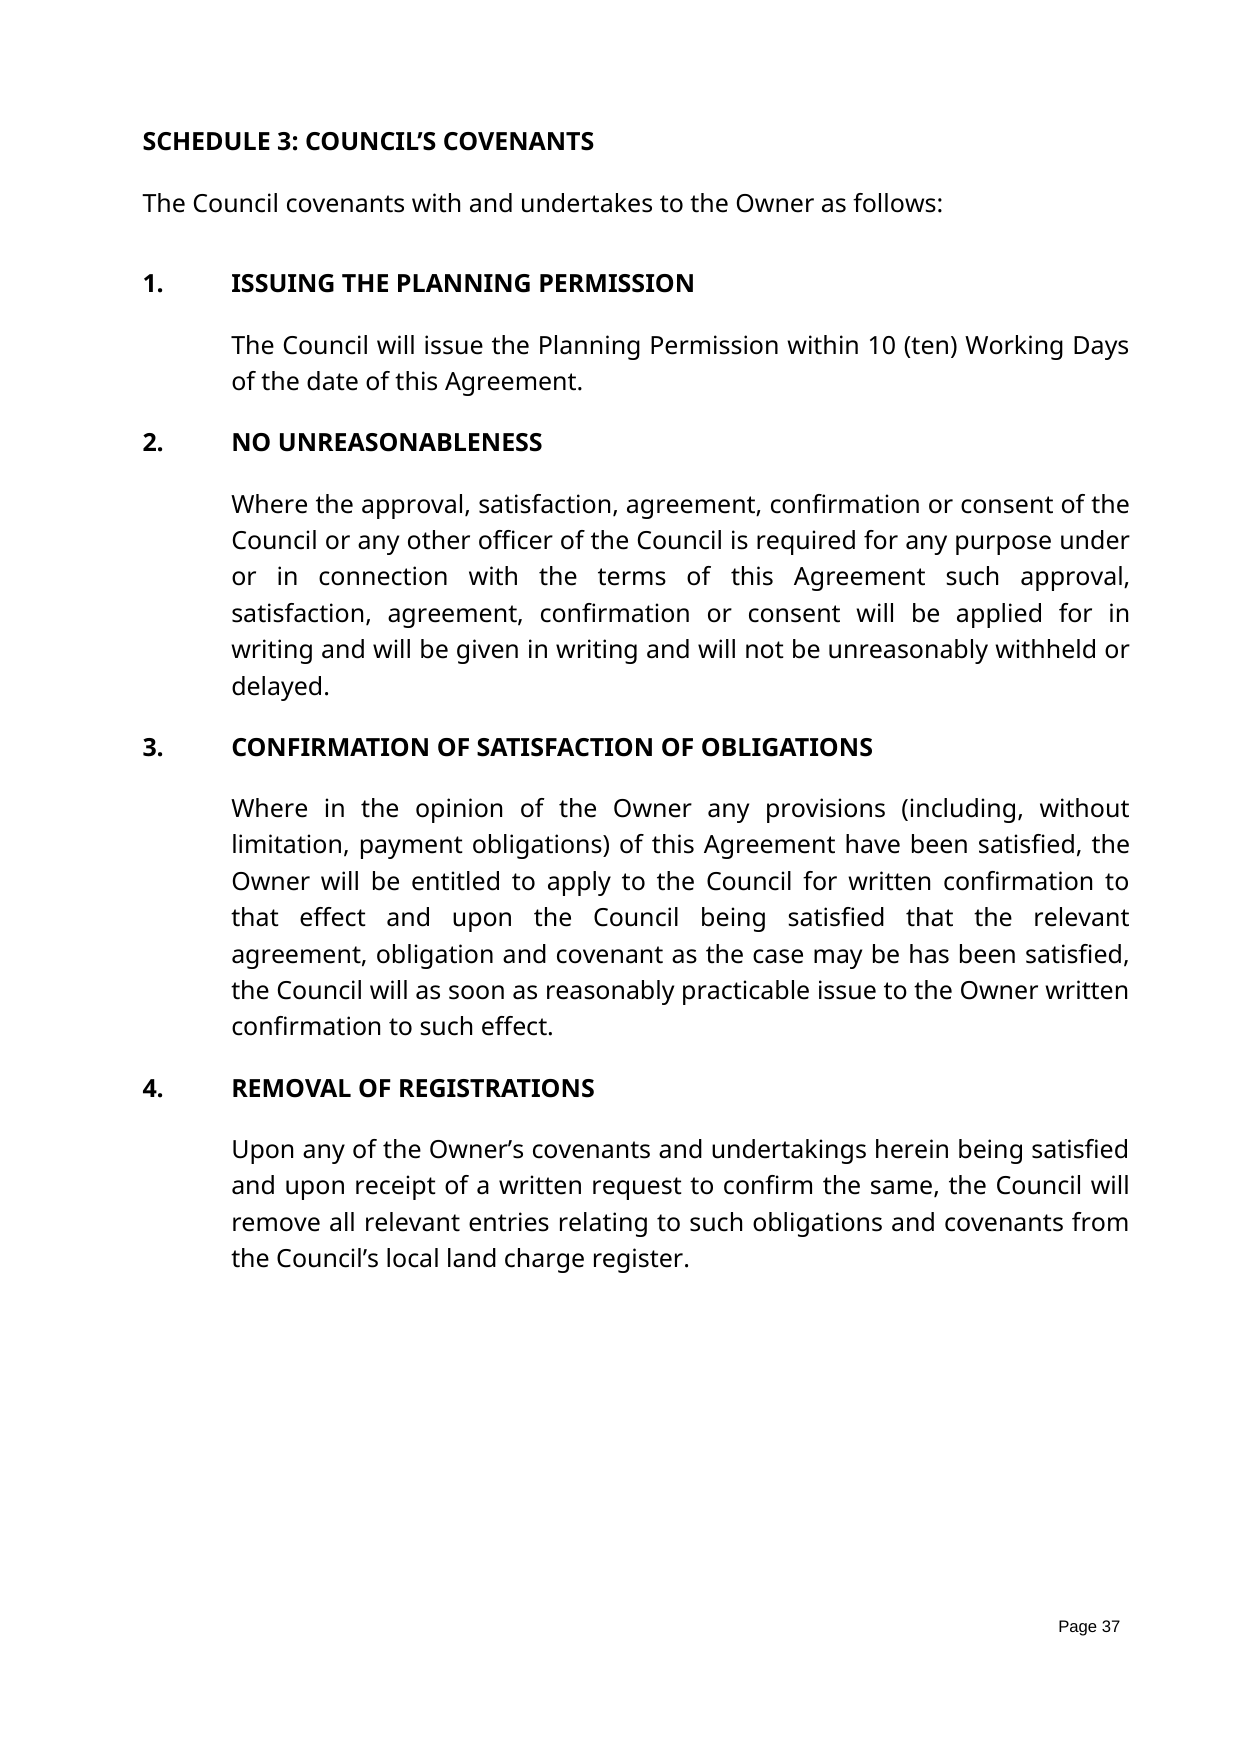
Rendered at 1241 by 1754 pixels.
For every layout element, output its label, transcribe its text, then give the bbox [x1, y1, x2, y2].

text Where in the opinion of the Owner any provisions (including, without limitation, payment obligations) of this Agreement have been satisfied, the Owner will be entitled to apply to the Council for written confirmation to that effect and upon the Council being satisfied that the relevant agreement, obligation and covenant as the case may be has been satisfied, the Council will as soon as reasonably practicable issue to the Owner written confirmation to such effect. [231, 791, 1131, 1043]
list ISSUING THE PLANNING PERMISSION [142, 266, 1131, 300]
text Upon any of the Owner’s covenants and undertakings herein being satisfied and upon receipt of a written request to confirm the same, the Council will remove all relevant entries relating to such obligations and covenants from the Council’s local land charge register. [231, 1132, 1131, 1275]
text Where the approval, satisfaction, agreement, confirmation or consent of the Council or any other officer of the Council is required for any purpose under or in connection with the terms of this Agreement such approval, satisfaction, agreement, confirmation or consent will be applied for in writing and will be given in writing and will not be unreasonably withheld or delayed. [231, 486, 1131, 702]
text The Council will issue the Planning Permission within 10 (ten) Working Days of the date of this Agreement. [231, 327, 1131, 398]
subtitle SCHEDULE 3: COUNCIL’S COVENANTS [142, 124, 1131, 158]
text REMOVAL OF REGISTRATIONS [142, 1070, 1131, 1104]
text CONFIRMATION OF SATISFACTION OF OBLIGATIONS [142, 729, 1131, 763]
text The Council covenants with and undertakes to the Owner as follows: [142, 185, 1131, 219]
text NO UNREASONABLENESS [142, 425, 1131, 459]
